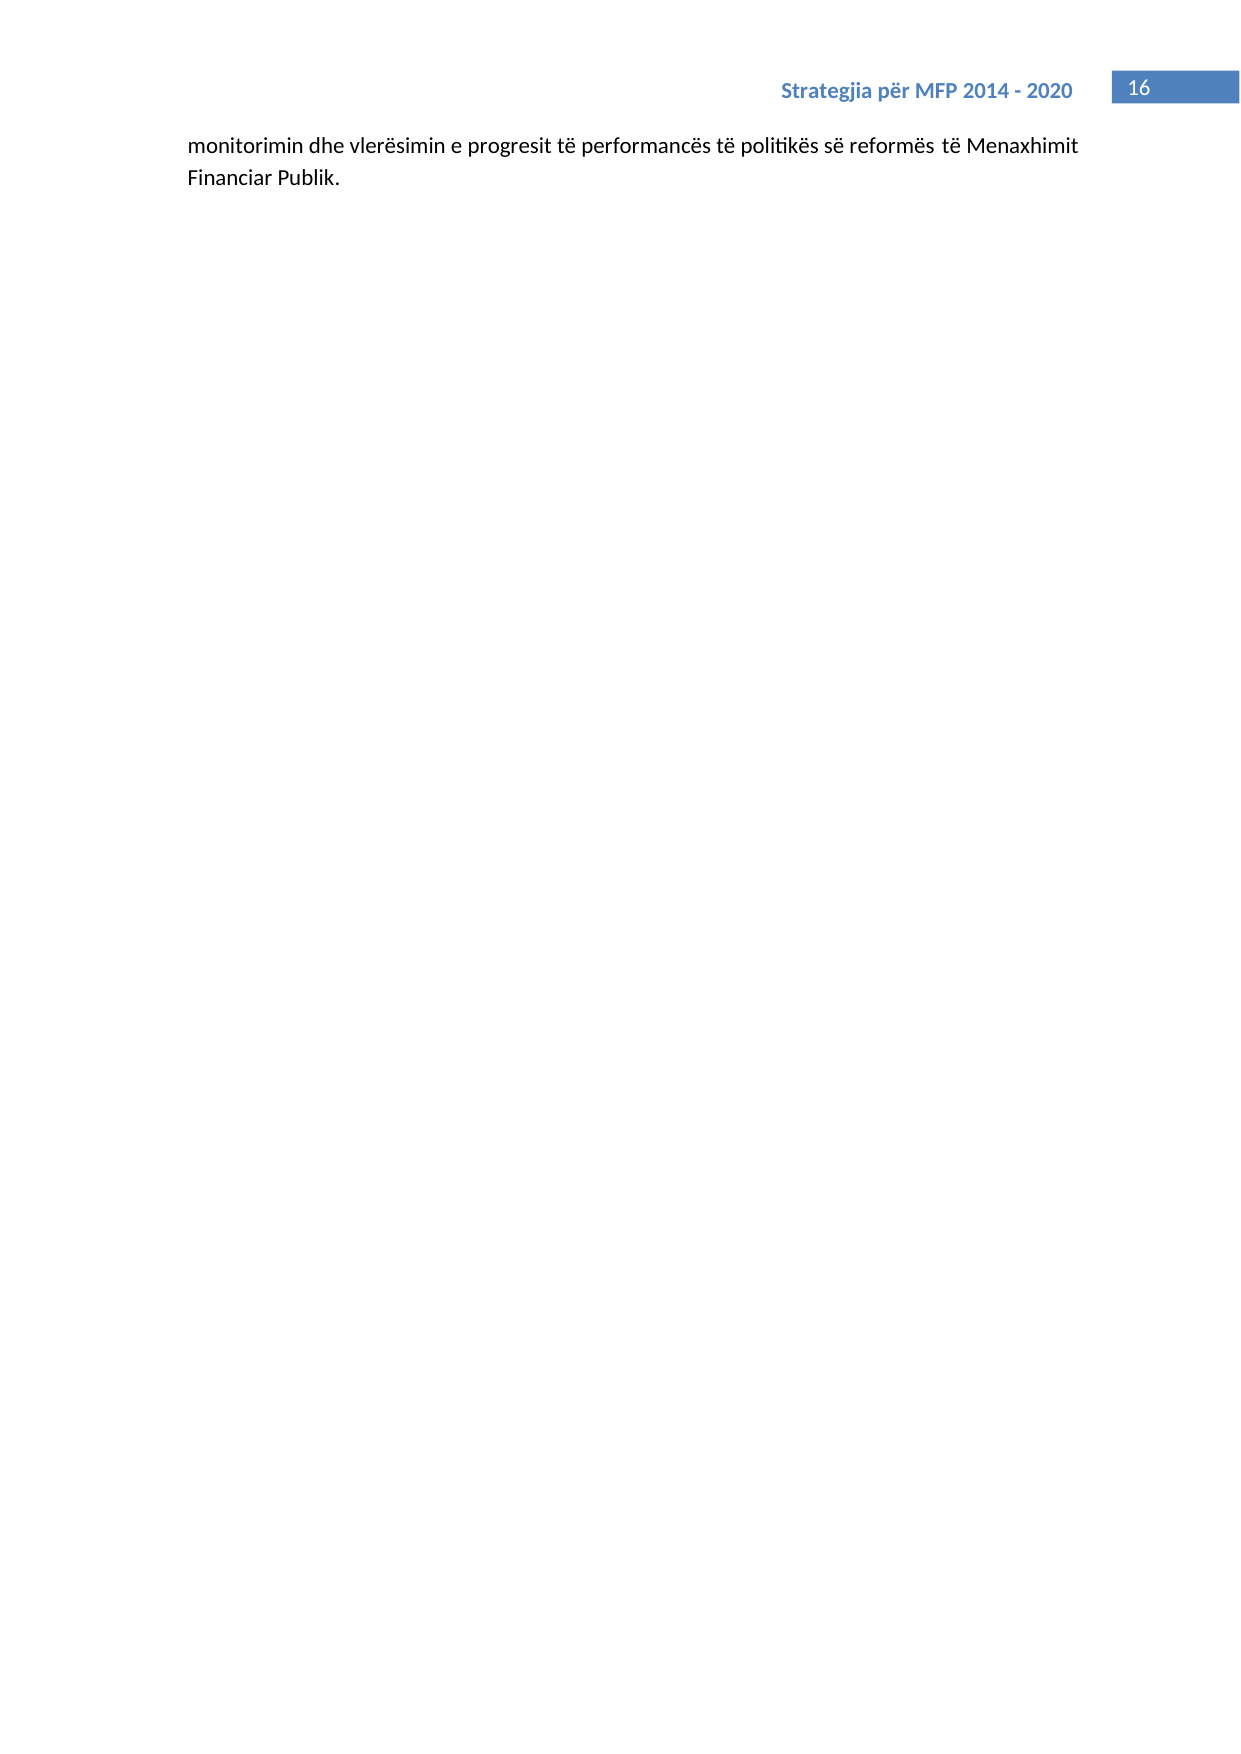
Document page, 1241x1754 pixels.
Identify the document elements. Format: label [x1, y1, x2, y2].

text [187, 131, 1078, 191]
